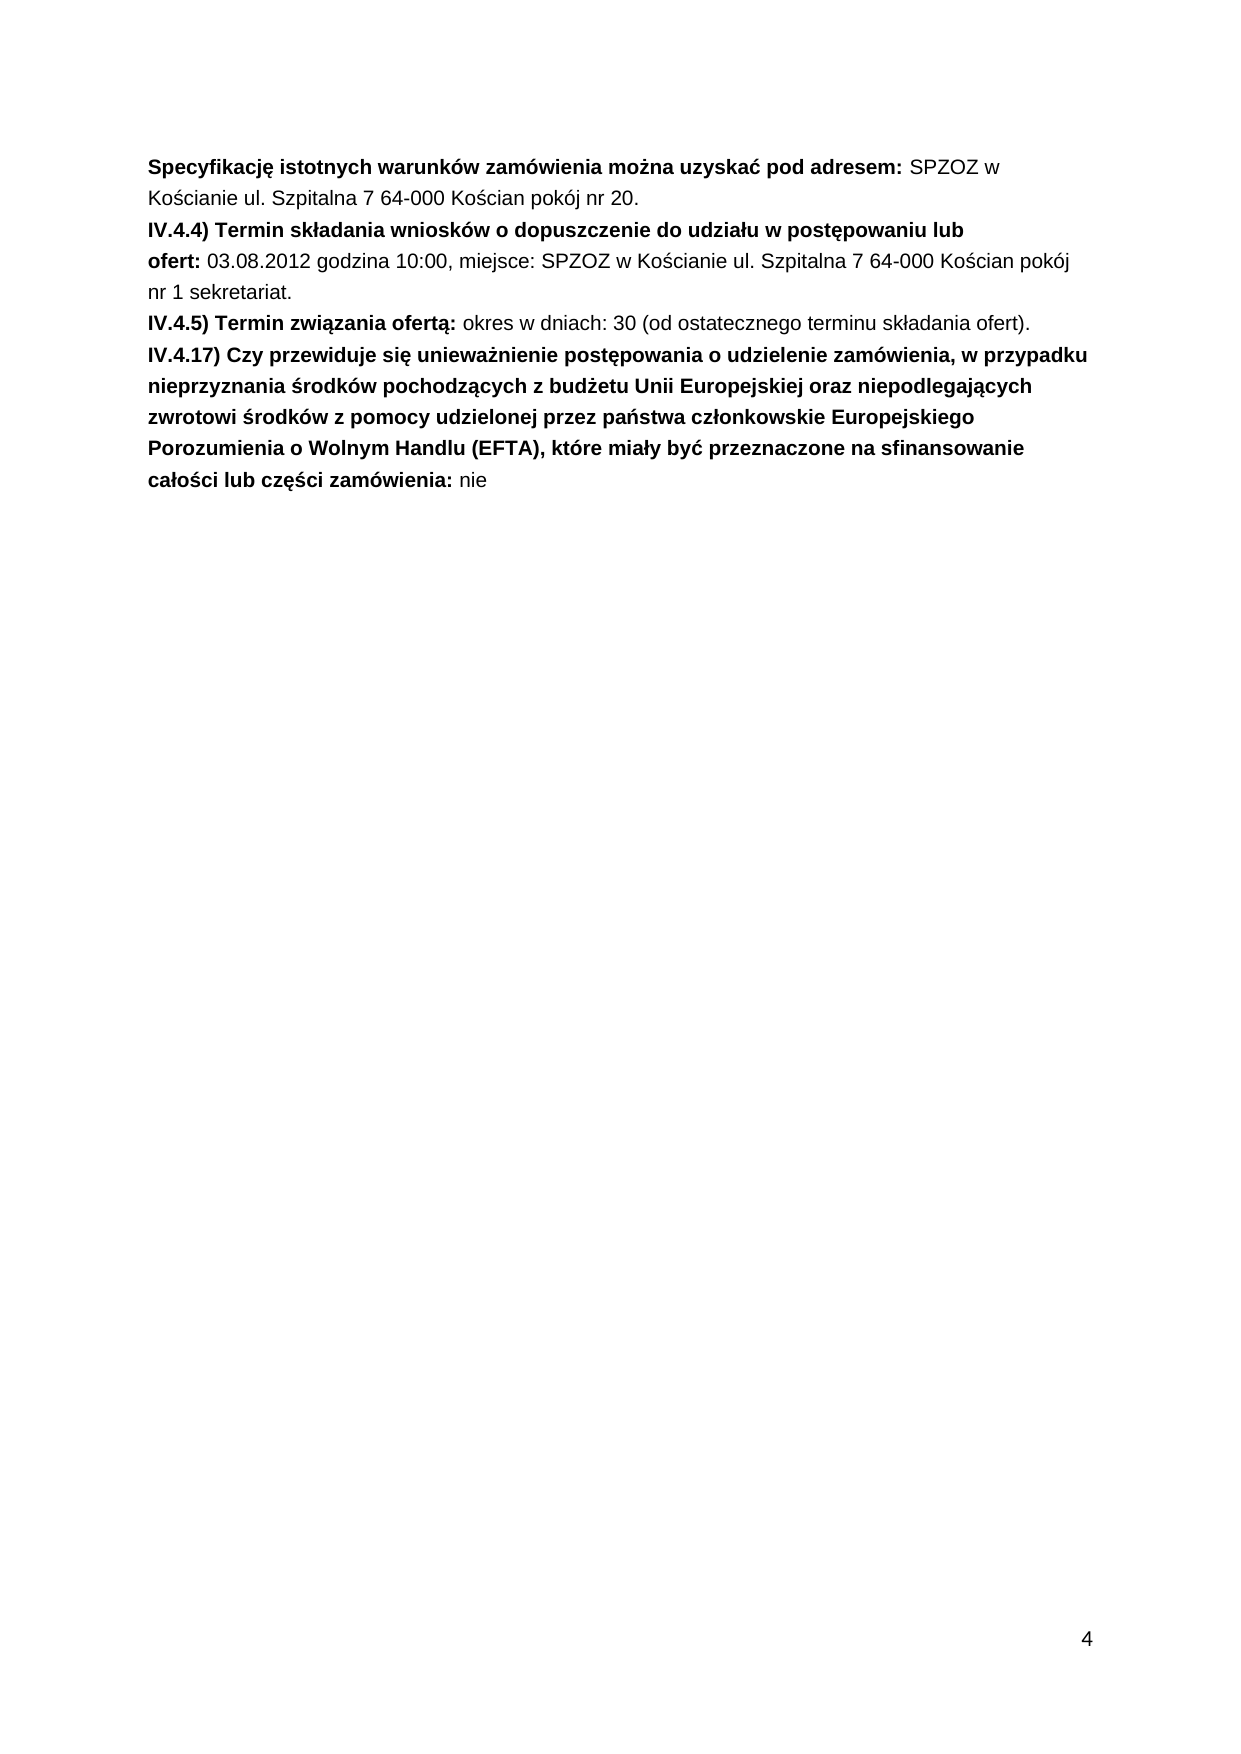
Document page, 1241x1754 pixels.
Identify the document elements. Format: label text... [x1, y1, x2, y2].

text IV.4.5) Termin związania ofertą: okres w dniach: 30 (od ostatecznego terminu składania ofert). [148, 304, 1092, 335]
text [148, 148, 1092, 210]
text IV.4.4) Termin składania wniosków o dopuszczenie do udziału w postępowaniu lub ofert: 03.08.2012 godzina 10:00, miejsce: SPZOZ w Kościanie ul. Szpitalna 7 64-000 Kościan pokój nr 1 sekretariat. [148, 210, 1092, 304]
text IV.4.17) Czy przewiduje się unieważnienie postępowania o udzielenie zamówienia, w przypadku nieprzyznania środków pochodzących z budżetu Unii Europejskiej oraz niepodlegających zwrotowi środków z pomocy udzielonej przez państwa członkowskie Europejskiego Porozumienia o Wolnym Handlu (EFTA), które miały być przeznaczone na sfinansowanie całości lub części zamówienia: nie [148, 335, 1092, 491]
